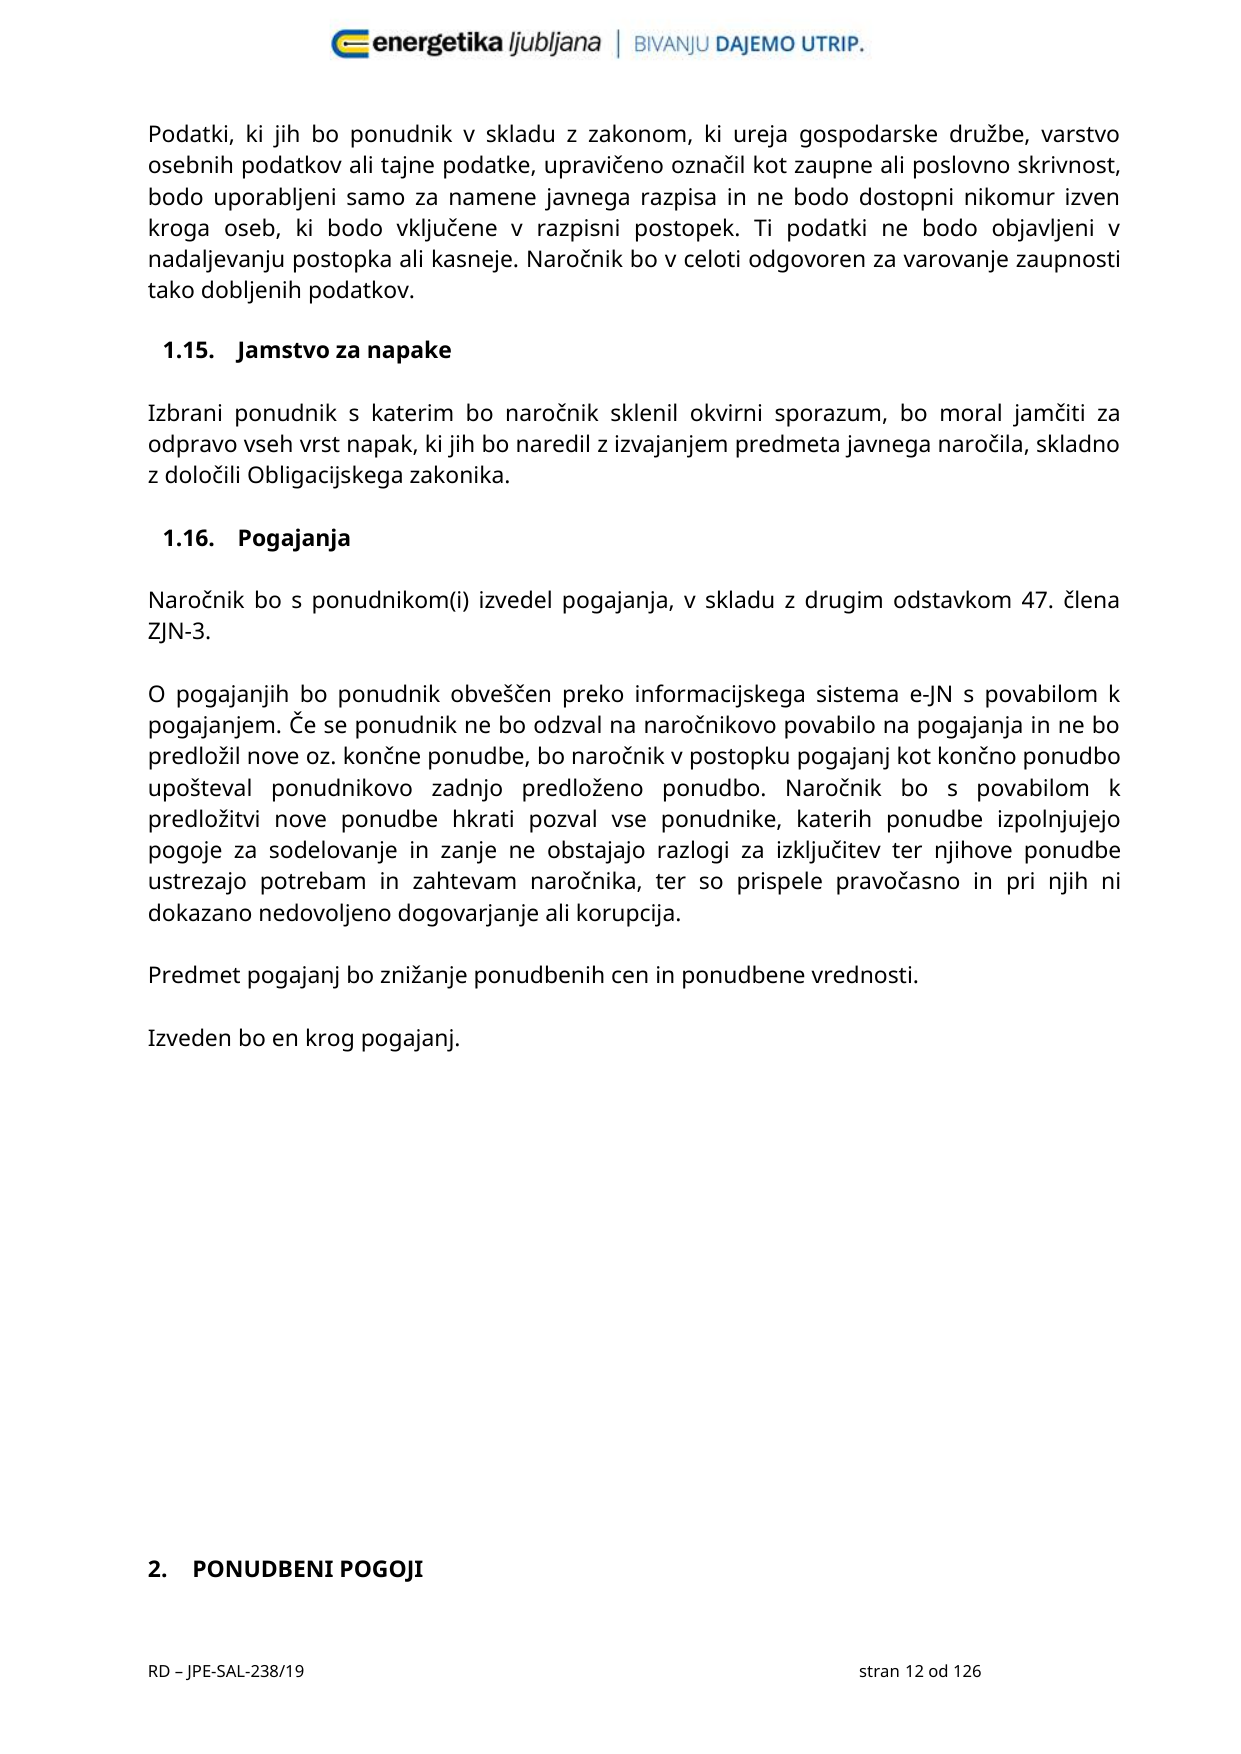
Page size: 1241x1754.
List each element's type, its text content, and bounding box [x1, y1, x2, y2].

list Pogajanja [162, 522, 1122, 553]
text Podatki, ki jih bo ponudnik v skladu z zakonom, ki ureja gospodarske družbe, varstvo osebnih podatkov ali tajne podatke, upravičeno označil kot zaupne ali poslovno skrivnost, bodo uporabljeni samo za namene javnega razpisa in ne bodo dostopni nikomur izven kroga oseb, ki bodo vključene v razpisni postopek. Ti podatki ne bodo objavljeni v nadaljevanju postopka ali kasneje. Naročnik bo v celoti odgovoren za varovanje zaupnosti tako dobljenih podatkov. [148, 118, 1122, 306]
text Naročnik bo s ponudnikom(i) izvedel pogajanja, v skladu z drugim odstavkom 47. člena ZJN-3. [148, 584, 1122, 647]
text O pogajanjih bo ponudnik obveščen preko informacijskega sistema e-JN s povabilom k pogajanjem. Če se ponudnik ne bo odzval na naročnikovo povabilo na pogajanja in ne bo predložil nove oz. končne ponudbe, bo naročnik v postopku pogajanj kot končno ponudbo upošteval ponudnikovo zadnjo predloženo ponudbo. Naročnik bo s povabilom k predložitvi nove ponudbe hkrati pozval vse ponudnike, katerih ponudbe izpolnjujejo pogoje za sodelovanje in zanje ne obstajajo razlogi za izključitev ter njihove ponudbe ustrezajo potrebam in zahtevam naročnika, ter so prispele pravočasno in pri njih ni dokazano nedovoljeno dogovarjanje ali korupcija. [148, 678, 1122, 928]
text Izbrani ponudnik s katerim bo naročnik sklenil okvirni sporazum, bo moral jamčiti za odpravo vseh vrst napak, ki jih bo naredil z izvajanjem predmeta javnega naročila, skladno z določili Obligacijskega zakonika. [148, 397, 1122, 490]
list Jamstvo za napake [162, 334, 1122, 365]
picture [329, 0, 941, 87]
text Predmet pogajanj bo znižanje ponudbenih cen in ponudbene vrednosti. [148, 959, 1122, 990]
text Izveden bo en krog pogajanj. [148, 1022, 1122, 1053]
list PONUDBENI POGOJI [148, 1553, 1122, 1584]
